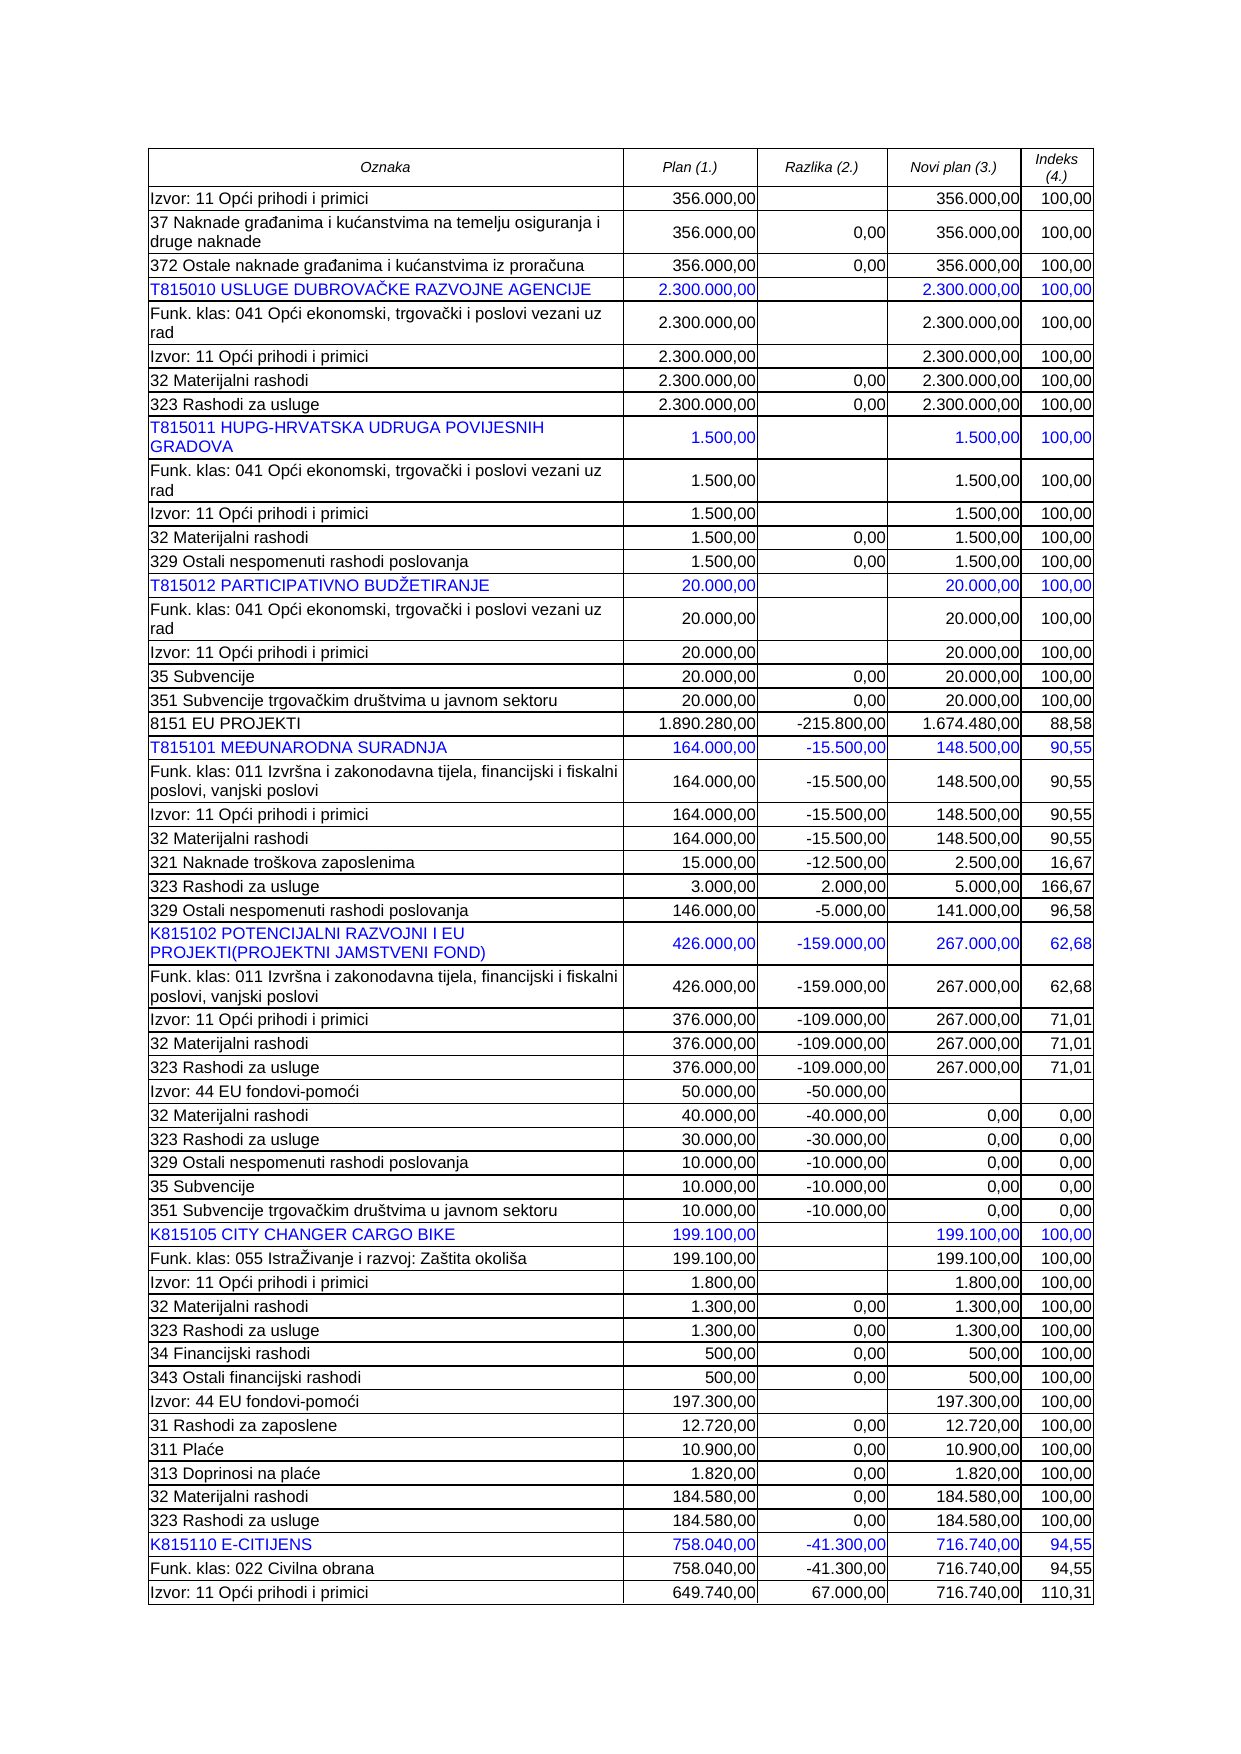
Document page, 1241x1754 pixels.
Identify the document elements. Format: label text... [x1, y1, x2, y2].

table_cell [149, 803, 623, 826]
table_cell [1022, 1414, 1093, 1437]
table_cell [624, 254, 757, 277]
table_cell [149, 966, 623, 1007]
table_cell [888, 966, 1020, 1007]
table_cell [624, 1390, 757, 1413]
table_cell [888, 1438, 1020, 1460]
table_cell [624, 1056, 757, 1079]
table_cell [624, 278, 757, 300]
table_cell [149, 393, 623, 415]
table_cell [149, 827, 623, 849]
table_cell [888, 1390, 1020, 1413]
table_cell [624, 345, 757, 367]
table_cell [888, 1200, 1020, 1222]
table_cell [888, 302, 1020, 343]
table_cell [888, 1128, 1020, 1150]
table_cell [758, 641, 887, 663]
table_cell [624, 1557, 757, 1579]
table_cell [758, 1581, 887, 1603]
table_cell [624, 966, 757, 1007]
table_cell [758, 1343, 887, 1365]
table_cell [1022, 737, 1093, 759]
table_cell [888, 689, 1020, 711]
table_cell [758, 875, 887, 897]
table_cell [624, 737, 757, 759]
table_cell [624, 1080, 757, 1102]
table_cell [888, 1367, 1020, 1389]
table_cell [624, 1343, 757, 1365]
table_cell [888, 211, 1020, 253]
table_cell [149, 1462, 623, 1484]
table_header Indeks (4.) [1022, 149, 1093, 186]
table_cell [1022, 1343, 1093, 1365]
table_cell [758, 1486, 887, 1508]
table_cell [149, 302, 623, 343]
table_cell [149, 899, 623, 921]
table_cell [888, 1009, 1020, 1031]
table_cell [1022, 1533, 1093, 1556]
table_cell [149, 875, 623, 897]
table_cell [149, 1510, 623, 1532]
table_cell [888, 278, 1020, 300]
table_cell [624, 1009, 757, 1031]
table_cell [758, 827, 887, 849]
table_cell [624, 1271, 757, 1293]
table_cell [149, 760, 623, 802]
table_header Novi plan (3.) [888, 149, 1020, 186]
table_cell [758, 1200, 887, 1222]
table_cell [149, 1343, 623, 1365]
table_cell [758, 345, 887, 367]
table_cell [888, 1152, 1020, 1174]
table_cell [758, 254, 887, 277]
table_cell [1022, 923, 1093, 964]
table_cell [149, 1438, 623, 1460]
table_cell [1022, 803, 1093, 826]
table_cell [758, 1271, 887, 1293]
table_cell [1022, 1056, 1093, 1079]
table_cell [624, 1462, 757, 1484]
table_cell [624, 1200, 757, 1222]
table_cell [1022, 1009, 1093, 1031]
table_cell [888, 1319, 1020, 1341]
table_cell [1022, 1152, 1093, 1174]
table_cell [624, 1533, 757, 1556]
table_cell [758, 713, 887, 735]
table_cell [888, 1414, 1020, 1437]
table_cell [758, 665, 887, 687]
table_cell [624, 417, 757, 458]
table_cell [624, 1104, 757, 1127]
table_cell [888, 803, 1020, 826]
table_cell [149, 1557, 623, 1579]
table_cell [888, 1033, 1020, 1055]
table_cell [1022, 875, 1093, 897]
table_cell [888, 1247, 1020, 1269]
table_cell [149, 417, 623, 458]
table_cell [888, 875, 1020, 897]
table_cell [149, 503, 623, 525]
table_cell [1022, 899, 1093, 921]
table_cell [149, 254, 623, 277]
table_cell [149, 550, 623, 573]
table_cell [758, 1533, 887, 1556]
table_header Razlika (2.) [758, 149, 887, 186]
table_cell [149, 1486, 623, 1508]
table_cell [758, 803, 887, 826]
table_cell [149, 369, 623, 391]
table_header Oznaka [149, 149, 623, 186]
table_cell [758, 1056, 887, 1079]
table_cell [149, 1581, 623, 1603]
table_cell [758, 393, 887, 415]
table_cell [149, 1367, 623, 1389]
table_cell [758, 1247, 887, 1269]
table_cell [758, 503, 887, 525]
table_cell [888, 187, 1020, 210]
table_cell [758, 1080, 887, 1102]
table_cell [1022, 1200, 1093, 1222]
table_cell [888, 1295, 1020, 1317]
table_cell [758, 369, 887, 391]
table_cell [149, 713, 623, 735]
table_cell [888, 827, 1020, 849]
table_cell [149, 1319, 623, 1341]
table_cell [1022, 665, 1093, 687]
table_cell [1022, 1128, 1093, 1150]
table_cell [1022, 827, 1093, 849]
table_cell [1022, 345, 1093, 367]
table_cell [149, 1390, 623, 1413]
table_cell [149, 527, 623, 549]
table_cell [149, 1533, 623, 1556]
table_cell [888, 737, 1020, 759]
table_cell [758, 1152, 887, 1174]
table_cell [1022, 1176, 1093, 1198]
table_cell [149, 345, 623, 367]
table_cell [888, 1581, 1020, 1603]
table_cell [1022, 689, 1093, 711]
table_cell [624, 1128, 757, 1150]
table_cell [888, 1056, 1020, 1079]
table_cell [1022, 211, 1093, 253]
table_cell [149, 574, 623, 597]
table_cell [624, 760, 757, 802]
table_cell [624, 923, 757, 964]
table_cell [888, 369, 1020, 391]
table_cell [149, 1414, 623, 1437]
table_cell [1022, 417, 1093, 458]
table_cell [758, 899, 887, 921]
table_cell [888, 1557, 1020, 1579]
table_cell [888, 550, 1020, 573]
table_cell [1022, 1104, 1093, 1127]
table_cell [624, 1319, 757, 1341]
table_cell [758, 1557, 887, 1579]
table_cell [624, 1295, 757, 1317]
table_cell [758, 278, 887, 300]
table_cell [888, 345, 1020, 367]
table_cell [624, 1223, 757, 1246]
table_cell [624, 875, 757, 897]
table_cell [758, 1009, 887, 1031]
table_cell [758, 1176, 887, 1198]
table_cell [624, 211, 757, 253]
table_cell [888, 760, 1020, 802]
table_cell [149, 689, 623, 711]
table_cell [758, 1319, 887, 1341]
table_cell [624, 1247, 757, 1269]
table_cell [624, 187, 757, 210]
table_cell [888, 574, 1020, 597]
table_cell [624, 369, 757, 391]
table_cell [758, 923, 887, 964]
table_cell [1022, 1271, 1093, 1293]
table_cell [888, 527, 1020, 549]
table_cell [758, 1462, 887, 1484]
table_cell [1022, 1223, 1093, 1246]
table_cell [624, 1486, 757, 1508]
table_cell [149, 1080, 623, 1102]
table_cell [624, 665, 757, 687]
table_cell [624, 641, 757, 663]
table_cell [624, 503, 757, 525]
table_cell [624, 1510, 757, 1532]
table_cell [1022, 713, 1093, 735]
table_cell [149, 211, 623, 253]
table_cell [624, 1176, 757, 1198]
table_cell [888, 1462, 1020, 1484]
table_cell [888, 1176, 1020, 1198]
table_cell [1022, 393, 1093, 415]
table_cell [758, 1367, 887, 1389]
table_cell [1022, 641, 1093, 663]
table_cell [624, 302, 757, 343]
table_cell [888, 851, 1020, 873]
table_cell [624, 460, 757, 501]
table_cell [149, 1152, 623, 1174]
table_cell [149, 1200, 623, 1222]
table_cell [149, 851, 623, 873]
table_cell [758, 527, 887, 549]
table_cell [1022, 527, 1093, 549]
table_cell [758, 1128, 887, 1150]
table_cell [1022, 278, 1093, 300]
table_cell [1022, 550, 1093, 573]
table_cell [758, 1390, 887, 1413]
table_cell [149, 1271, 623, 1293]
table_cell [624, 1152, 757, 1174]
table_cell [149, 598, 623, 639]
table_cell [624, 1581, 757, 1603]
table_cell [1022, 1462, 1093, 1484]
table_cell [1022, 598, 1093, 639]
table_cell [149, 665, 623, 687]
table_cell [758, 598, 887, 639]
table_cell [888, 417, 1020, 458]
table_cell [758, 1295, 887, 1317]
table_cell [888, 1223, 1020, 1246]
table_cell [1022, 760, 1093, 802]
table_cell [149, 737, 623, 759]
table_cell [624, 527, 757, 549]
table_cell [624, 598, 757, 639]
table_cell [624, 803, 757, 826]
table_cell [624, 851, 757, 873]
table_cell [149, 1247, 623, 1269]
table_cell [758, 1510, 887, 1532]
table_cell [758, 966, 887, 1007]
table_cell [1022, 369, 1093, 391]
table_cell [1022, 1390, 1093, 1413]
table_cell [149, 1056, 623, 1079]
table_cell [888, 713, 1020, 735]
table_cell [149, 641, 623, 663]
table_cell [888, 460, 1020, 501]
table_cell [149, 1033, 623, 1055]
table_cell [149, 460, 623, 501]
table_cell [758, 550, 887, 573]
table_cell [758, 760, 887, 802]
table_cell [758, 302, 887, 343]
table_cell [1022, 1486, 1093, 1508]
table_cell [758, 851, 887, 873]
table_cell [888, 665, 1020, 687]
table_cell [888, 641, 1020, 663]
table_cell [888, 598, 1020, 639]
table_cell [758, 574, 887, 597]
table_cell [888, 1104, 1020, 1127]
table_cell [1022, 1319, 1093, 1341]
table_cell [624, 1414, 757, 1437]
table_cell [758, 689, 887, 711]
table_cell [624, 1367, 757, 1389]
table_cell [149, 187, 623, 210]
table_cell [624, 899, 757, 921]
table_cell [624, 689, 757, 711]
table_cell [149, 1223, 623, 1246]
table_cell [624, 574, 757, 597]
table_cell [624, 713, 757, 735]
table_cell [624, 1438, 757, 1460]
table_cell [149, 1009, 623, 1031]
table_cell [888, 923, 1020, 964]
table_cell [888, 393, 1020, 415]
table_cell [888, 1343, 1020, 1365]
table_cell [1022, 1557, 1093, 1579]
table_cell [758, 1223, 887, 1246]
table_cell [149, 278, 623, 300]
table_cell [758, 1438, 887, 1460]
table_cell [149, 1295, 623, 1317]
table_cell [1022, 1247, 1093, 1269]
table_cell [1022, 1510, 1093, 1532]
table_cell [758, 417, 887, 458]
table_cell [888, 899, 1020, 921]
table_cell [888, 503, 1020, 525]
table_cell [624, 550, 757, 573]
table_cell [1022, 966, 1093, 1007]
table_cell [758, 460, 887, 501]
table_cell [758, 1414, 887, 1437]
table_header Plan (1.) [624, 149, 757, 186]
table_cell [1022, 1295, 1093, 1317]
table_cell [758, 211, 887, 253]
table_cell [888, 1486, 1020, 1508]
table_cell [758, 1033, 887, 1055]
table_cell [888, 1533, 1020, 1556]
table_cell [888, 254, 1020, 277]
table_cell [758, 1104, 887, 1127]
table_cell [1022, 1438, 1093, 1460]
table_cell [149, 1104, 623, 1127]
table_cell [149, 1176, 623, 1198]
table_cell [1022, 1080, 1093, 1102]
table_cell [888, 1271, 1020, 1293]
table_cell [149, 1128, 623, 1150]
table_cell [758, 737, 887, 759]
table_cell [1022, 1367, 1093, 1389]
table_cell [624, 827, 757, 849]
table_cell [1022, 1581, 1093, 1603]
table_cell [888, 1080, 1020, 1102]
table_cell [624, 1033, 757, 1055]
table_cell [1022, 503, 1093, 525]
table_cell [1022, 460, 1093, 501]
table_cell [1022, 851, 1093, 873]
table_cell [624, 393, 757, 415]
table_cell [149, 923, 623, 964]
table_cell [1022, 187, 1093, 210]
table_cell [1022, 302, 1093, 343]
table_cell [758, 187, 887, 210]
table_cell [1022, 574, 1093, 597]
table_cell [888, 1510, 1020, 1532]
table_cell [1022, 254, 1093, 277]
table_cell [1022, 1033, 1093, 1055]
